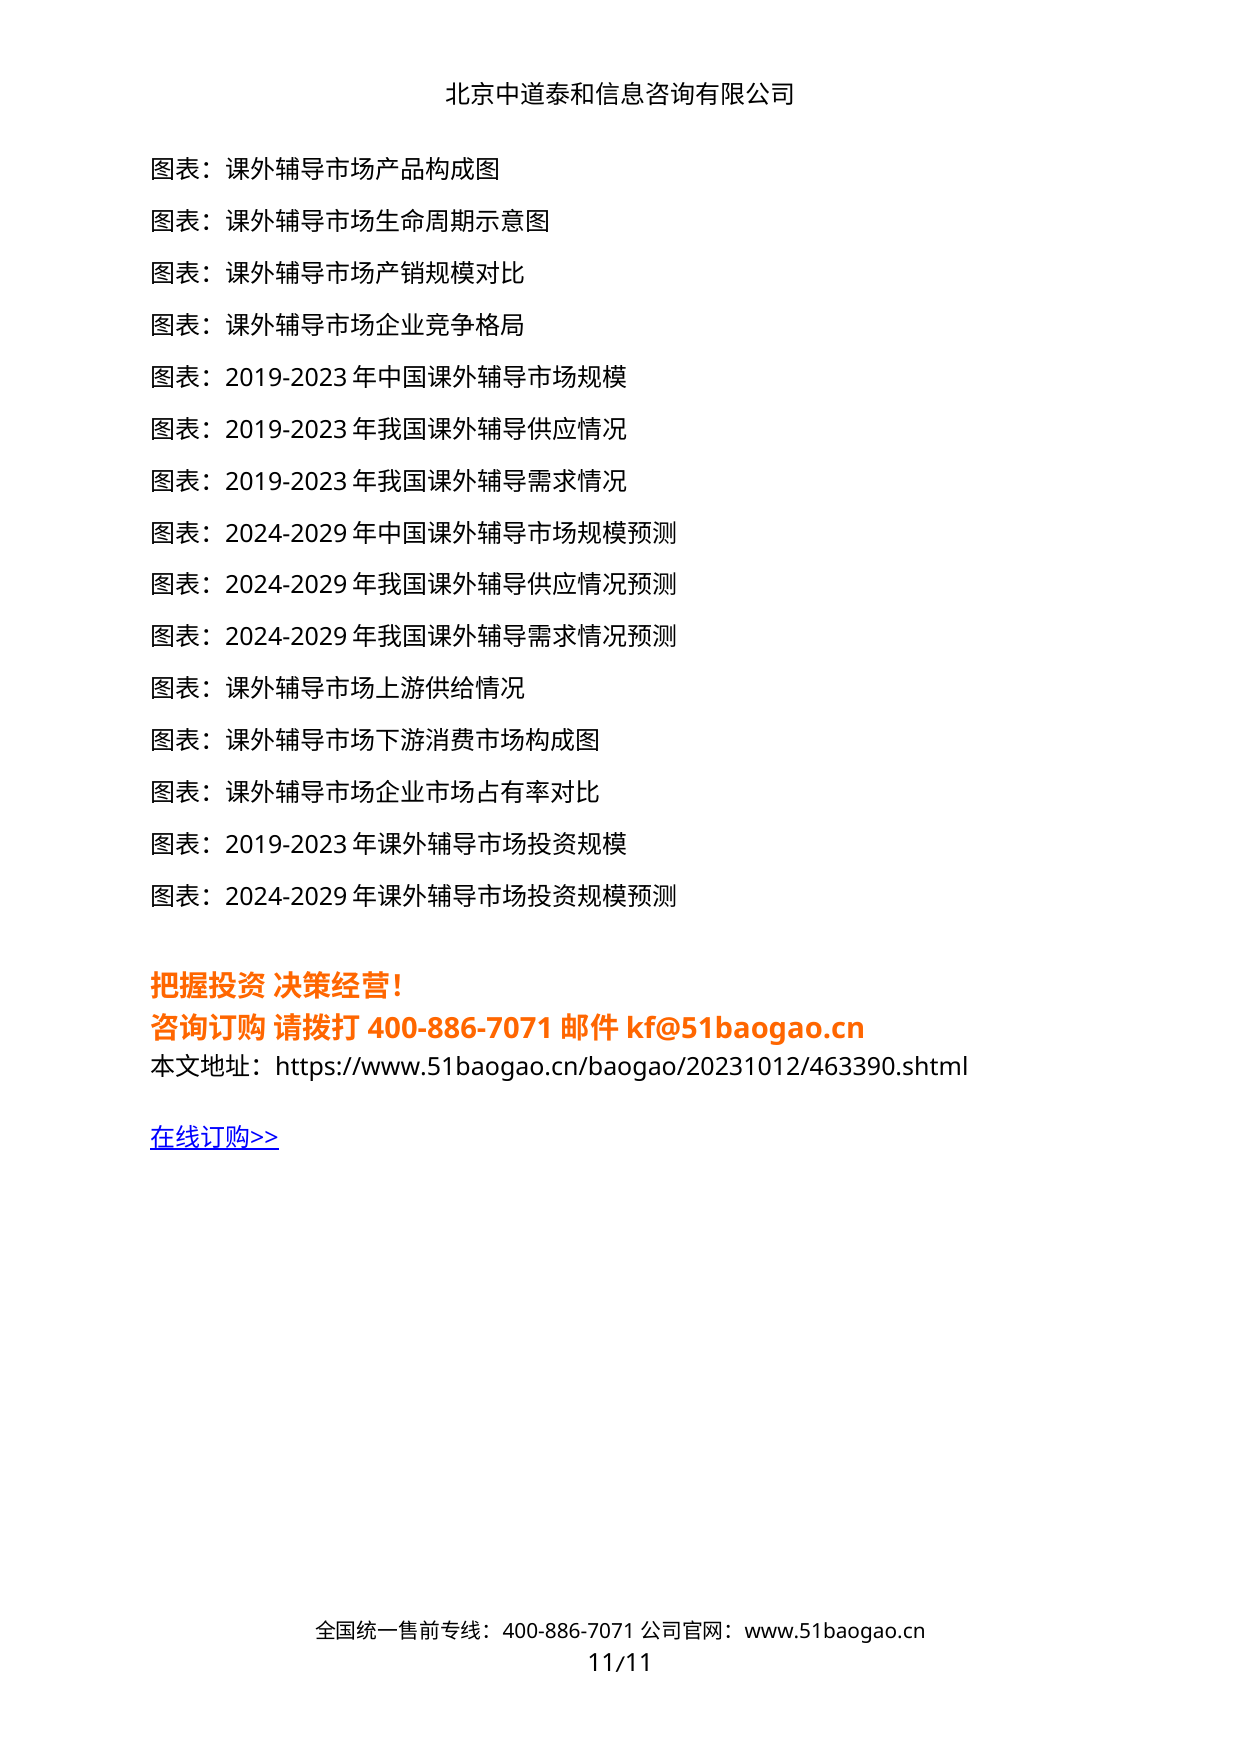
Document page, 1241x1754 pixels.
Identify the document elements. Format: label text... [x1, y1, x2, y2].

text 图表：课外辅导市场产销规模对比 [150, 254, 1090, 290]
text 图表：2024-2029年中国课外辅导市场规模预测 [150, 513, 1090, 549]
text 把握投资 决策经营！咨询订购 请拨打 400-886-7071 邮件 kf@51baogao.cn本文地址：https://www.51baogao.cn/baogao/20231012/463390.shtml [150, 928, 1090, 1083]
text 图表：课外辅导市场企业竞争格局 [150, 306, 1090, 342]
text 图表：课外辅导市场企业市场占有率对比 [150, 772, 1090, 809]
text 图表：课外辅导市场上游供给情况 [150, 669, 1090, 705]
text 图表：2024-2029年我国课外辅导需求情况预测 [150, 617, 1090, 653]
text 图表：课外辅导市场生命周期示意图 [150, 202, 1090, 238]
text 图表：2019-2023年我国课外辅导需求情况 [150, 461, 1090, 497]
text 在线订购>> [150, 1083, 1090, 1153]
text 图表：课外辅导市场下游消费市场构成图 [150, 721, 1090, 757]
text 图表：2024-2029年我国课外辅导供应情况预测 [150, 565, 1090, 601]
text 图表：2019-2023年我国课外辅导供应情况 [150, 409, 1090, 446]
text 图表：2019-2023年课外辅导市场投资规模 [150, 824, 1090, 861]
text 图表：2024-2029年课外辅导市场投资规模预测 [150, 876, 1090, 912]
text 图表：课外辅导市场产品构成图 [150, 150, 1090, 186]
text 图表：2019-2023年中国课外辅导市场规模 [150, 357, 1090, 394]
